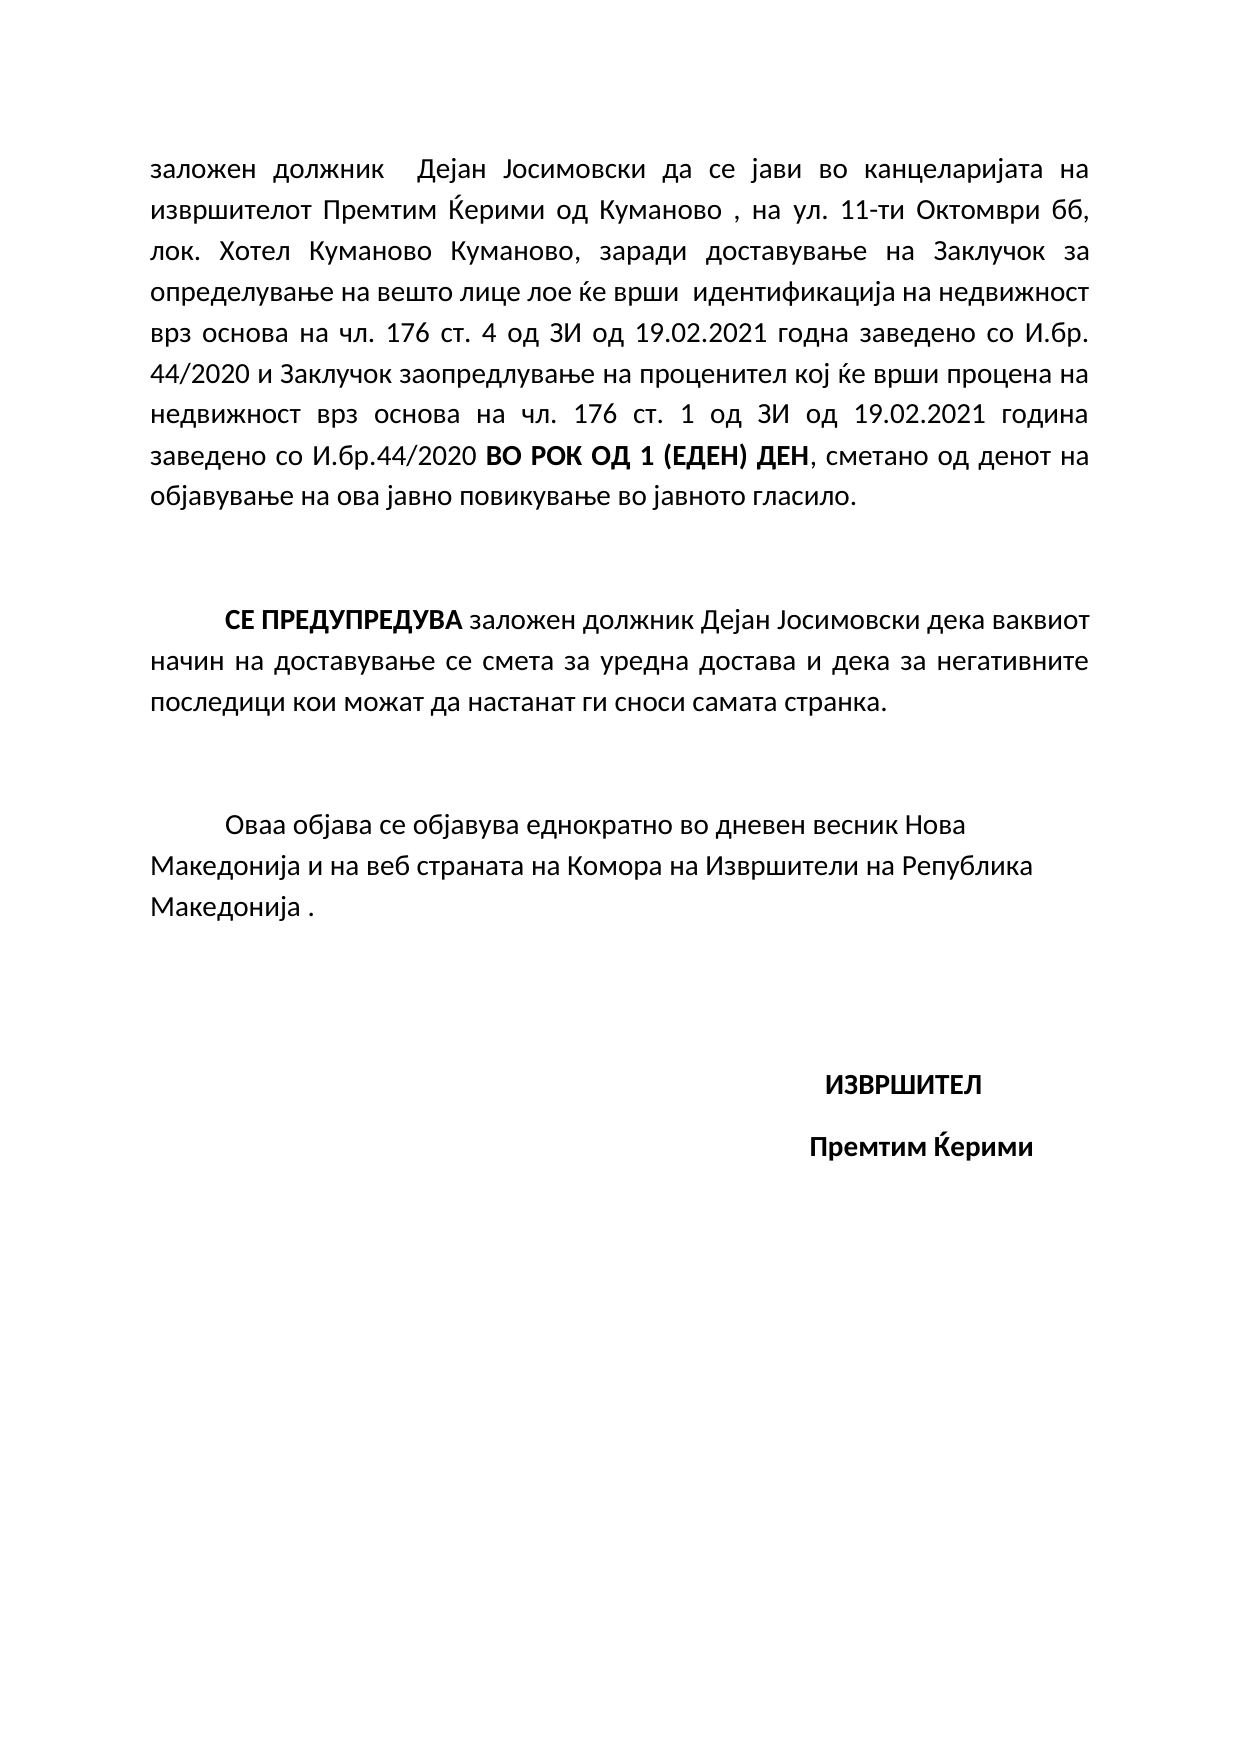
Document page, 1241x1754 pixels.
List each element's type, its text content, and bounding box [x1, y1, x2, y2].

text СЕ ПРЕДУПРЕДУВА заложен должник Дејан Јосимовски дека ваквиот начин на доставување се смета за уредна достава и дека за негативните последици кои можат да настанат ги сноси самата странка. [150, 601, 1090, 718]
text заложен должник Дејан Јосимовски да се јави во канцеларијата на извршителот Премтим Ќерими од Куманово , на ул. 11-ти Октомври бб, лок. Хотел Куманово Куманово, заради доставување на Заклучок за определување на вешто лице лое ќе врши идентификација на недвижност врз основа на чл. 176 ст. 4 од ЗИ од 19.02.2021 годна заведено со И.бр. 44/2020 и Заклучок заопредлување на проценител кој ќе врши процена на недвижност врз основа на чл. 176 ст. 1 од ЗИ од 19.02.2021 година заведено со И.бр.44/2020 ВО РОК ОД 1 (ЕДЕН) ДЕН, сметано од денот на објавување на ова јавно повикување во јавното гласило. [150, 150, 1090, 513]
text Премтим Ќерими [150, 1128, 1090, 1163]
text ИЗВРШИТЕЛ [750, 1066, 1090, 1102]
text Оваа објава се објавува еднократно во дневен весник Нова Македонија и на веб страната на Комора на Извршители на Република Македонија . [150, 806, 1090, 924]
